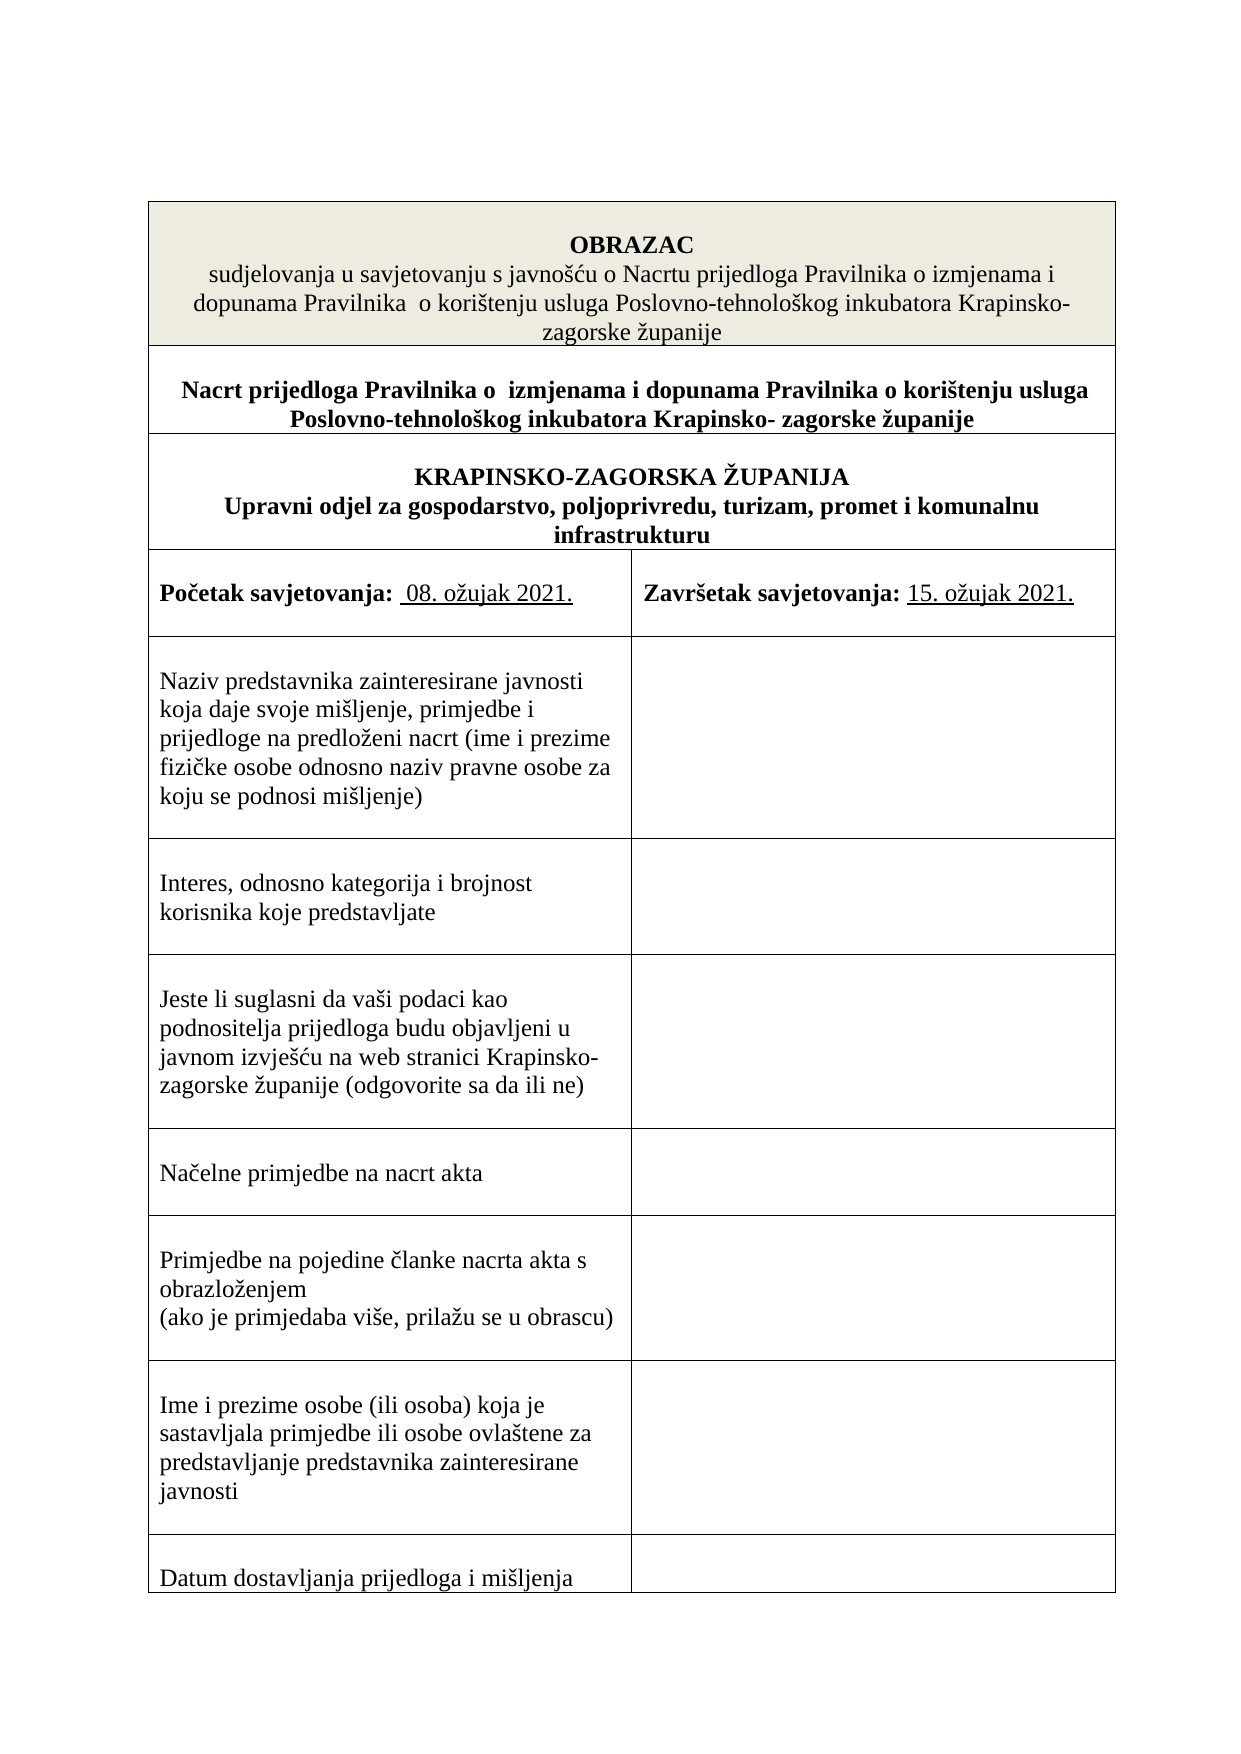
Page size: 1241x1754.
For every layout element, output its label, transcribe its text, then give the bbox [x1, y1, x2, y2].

table_cell [632, 1216, 1115, 1360]
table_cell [149, 1535, 631, 1592]
table_cell Primjedbe na pojedine članke nacrta akta s obrazloženjem (ako je primjedaba više, prilažu se u obrascu) [149, 1216, 631, 1360]
table_cell Interes, odnosno kategorija i brojnost korisnika koje predstavljate [149, 839, 631, 954]
table_cell Početak savjetovanja: 08. ožujak 2021. [149, 550, 631, 636]
table_cell Naziv predstavnika zainteresirane javnosti koja daje svoje mišljenje, primjedbe i prijedloge na predloženi nacrt (ime i prezime fizičke osobe odnosno naziv pravne osobe za koju se podnosi mišljenje) [149, 637, 631, 838]
table_cell Jeste li suglasni da vaši podaci kao podnositelja prijedloga budu objavljeni u javnom izvješću na web stranici Krapinsko-zagorske županije (odgovorite sa da ili ne) [149, 955, 631, 1128]
table_cell Nacrt prijedloga Pravilnika o izmjenama i dopunama Pravilnika o korištenju usluga Poslovno-tehnološkog inkubatora Krapinsko- zagorske županije [149, 346, 1115, 433]
table_cell Ime i prezime osobe (ili osoba) koja je sastavljala primjedbe ili osobe ovlaštene za predstavljanje predstavnika zainteresirane javnosti [149, 1361, 631, 1533]
table_cell [632, 1361, 1115, 1533]
table_header OBRAZAC sudjelovanja u savjetovanju s javnošću o Nacrtu prijedloga Pravilnika o izmjenama i dopunama Pravilnika o korištenju usluga Poslovno-tehnološkog inkubatora Krapinsko- zagorske županije [149, 202, 1115, 345]
table_cell [632, 1535, 1115, 1592]
table_cell [632, 839, 1115, 954]
table_cell Načelne primjedbe na nacrt akta [149, 1129, 631, 1215]
table_cell [632, 637, 1115, 838]
table_cell [632, 955, 1115, 1128]
table_cell Završetak savjetovanja: 15. ožujak 2021. [632, 550, 1115, 636]
table_cell KRAPINSKO-ZAGORSKA ŽUPANIJA Upravni odjel za gospodarstvo, poljoprivredu, turizam, promet i komunalnu infrastrukturu [149, 434, 1115, 549]
table_cell [632, 1129, 1115, 1215]
